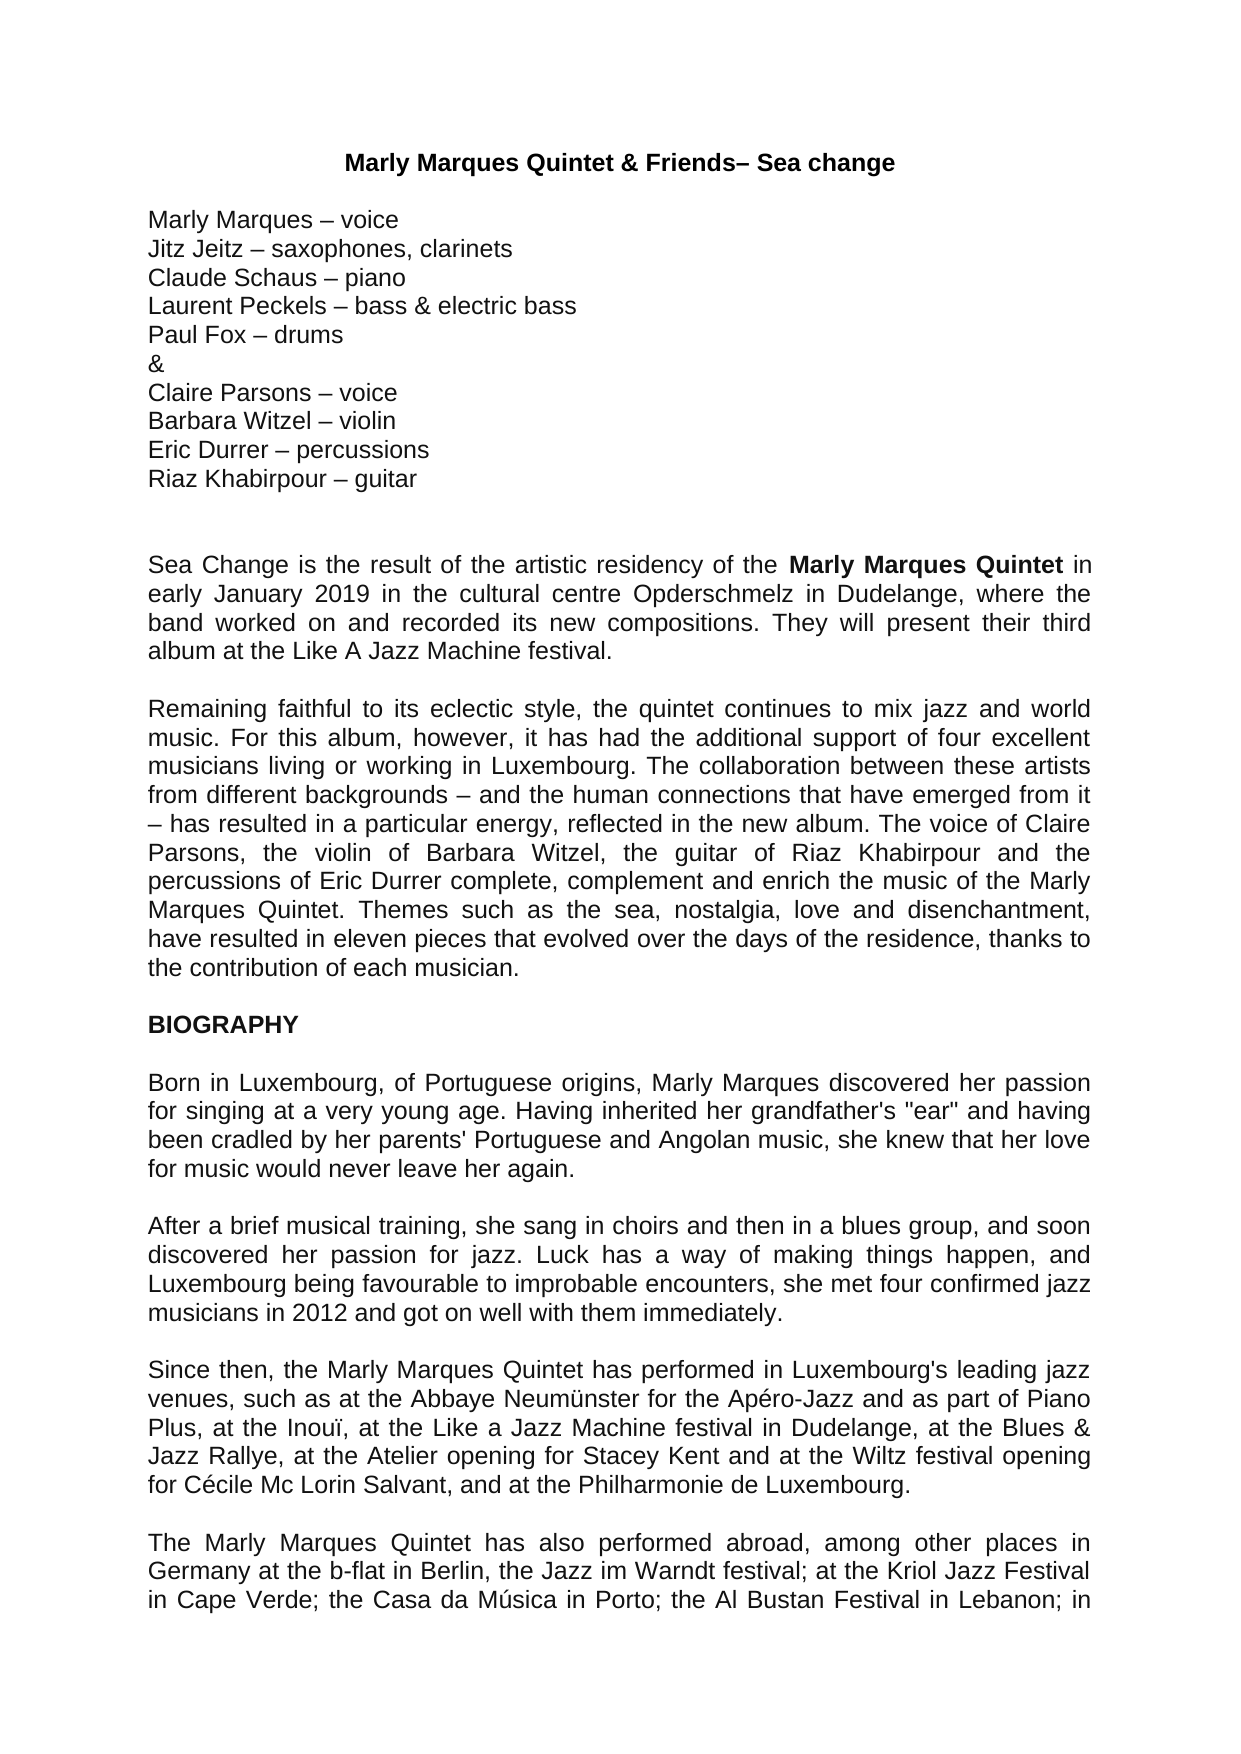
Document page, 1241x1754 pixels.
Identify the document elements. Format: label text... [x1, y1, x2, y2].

text Jitz Jeitz – saxophones, clarinets [148, 234, 1093, 263]
text Paul Fox – drums [148, 320, 1093, 349]
text Laurent Peckels – bass & electric bass [148, 291, 1093, 320]
text Born in Luxembourg, of Portuguese origins, Marly Marques discovered her passion for singing at a very young age. Having inherited her grandfather's "ear" and having been cradled by her parents' Portuguese and Angolan music, she knew that her love for music would never leave her again. [148, 1068, 1093, 1183]
text BIOGRAPHY [148, 1010, 1093, 1039]
text Eric Durrer – percussions [148, 435, 1093, 464]
text Claude Schaus – piano [148, 263, 1093, 291]
text Sea Change is the result of the artistic residency of the Marly Marques Quintet in early January 2019 in the cultural centre Opderschmelz in Dudelange, where the band worked on and recorded its new compositions. They will present their third album at the Like A Jazz Machine festival. [148, 550, 1093, 665]
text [148, 1528, 1093, 1614]
text Marly Marques Quintet & Friends– Sea change [148, 148, 1093, 176]
text Marly Marques – voice [148, 205, 1093, 234]
text Since then, the Marly Marques Quintet has performed in Luxembourg's leading jazz venues, such as at the Abbaye Neumünster for the Apéro-Jazz and as part of Piano Plus, at the Inouï, at the Like a Jazz Machine festival in Dudelange, at the Blues & Jazz Rallye, at the Atelier opening for Stacey Kent and at the Wiltz festival opening for Cécile Mc Lorin Salvant, and at the Philharmonie de Luxembourg. [148, 1355, 1093, 1499]
text Riaz Khabirpour – guitar [148, 464, 1093, 493]
text After a brief musical training, she sang in choirs and then in a blues group, and soon discovered her passion for jazz. Luck has a way of making things happen, and Luxembourg being favourable to improbable encounters, she met four confirmed jazz musicians in 2012 and got on well with them immediately. [148, 1211, 1093, 1326]
text Claire Parsons – voice [148, 378, 1093, 406]
text Barbara Witzel – violin [148, 406, 1093, 435]
text & [148, 349, 1093, 378]
text Remaining faithful to its eclectic style, the quintet continues to mix jazz and world music. For this album, however, it has had the additional support of four excellent musicians living or working in Luxembourg. The collaboration between these artists from different backgrounds – and the human connections that have emerged from it – has resulted in a particular energy, reflected in the new album. The voice of Claire Parsons, the violin of Barbara Witzel, the guitar of Riaz Khabirpour and the percussions of Eric Durrer complete, complement and enrich the music of the Marly Marques Quintet. Themes such as the sea, nostalgia, love and disenchantment, have resulted in eleven pieces that evolved over the days of the residence, thanks to the contribution of each musician. [148, 694, 1093, 981]
